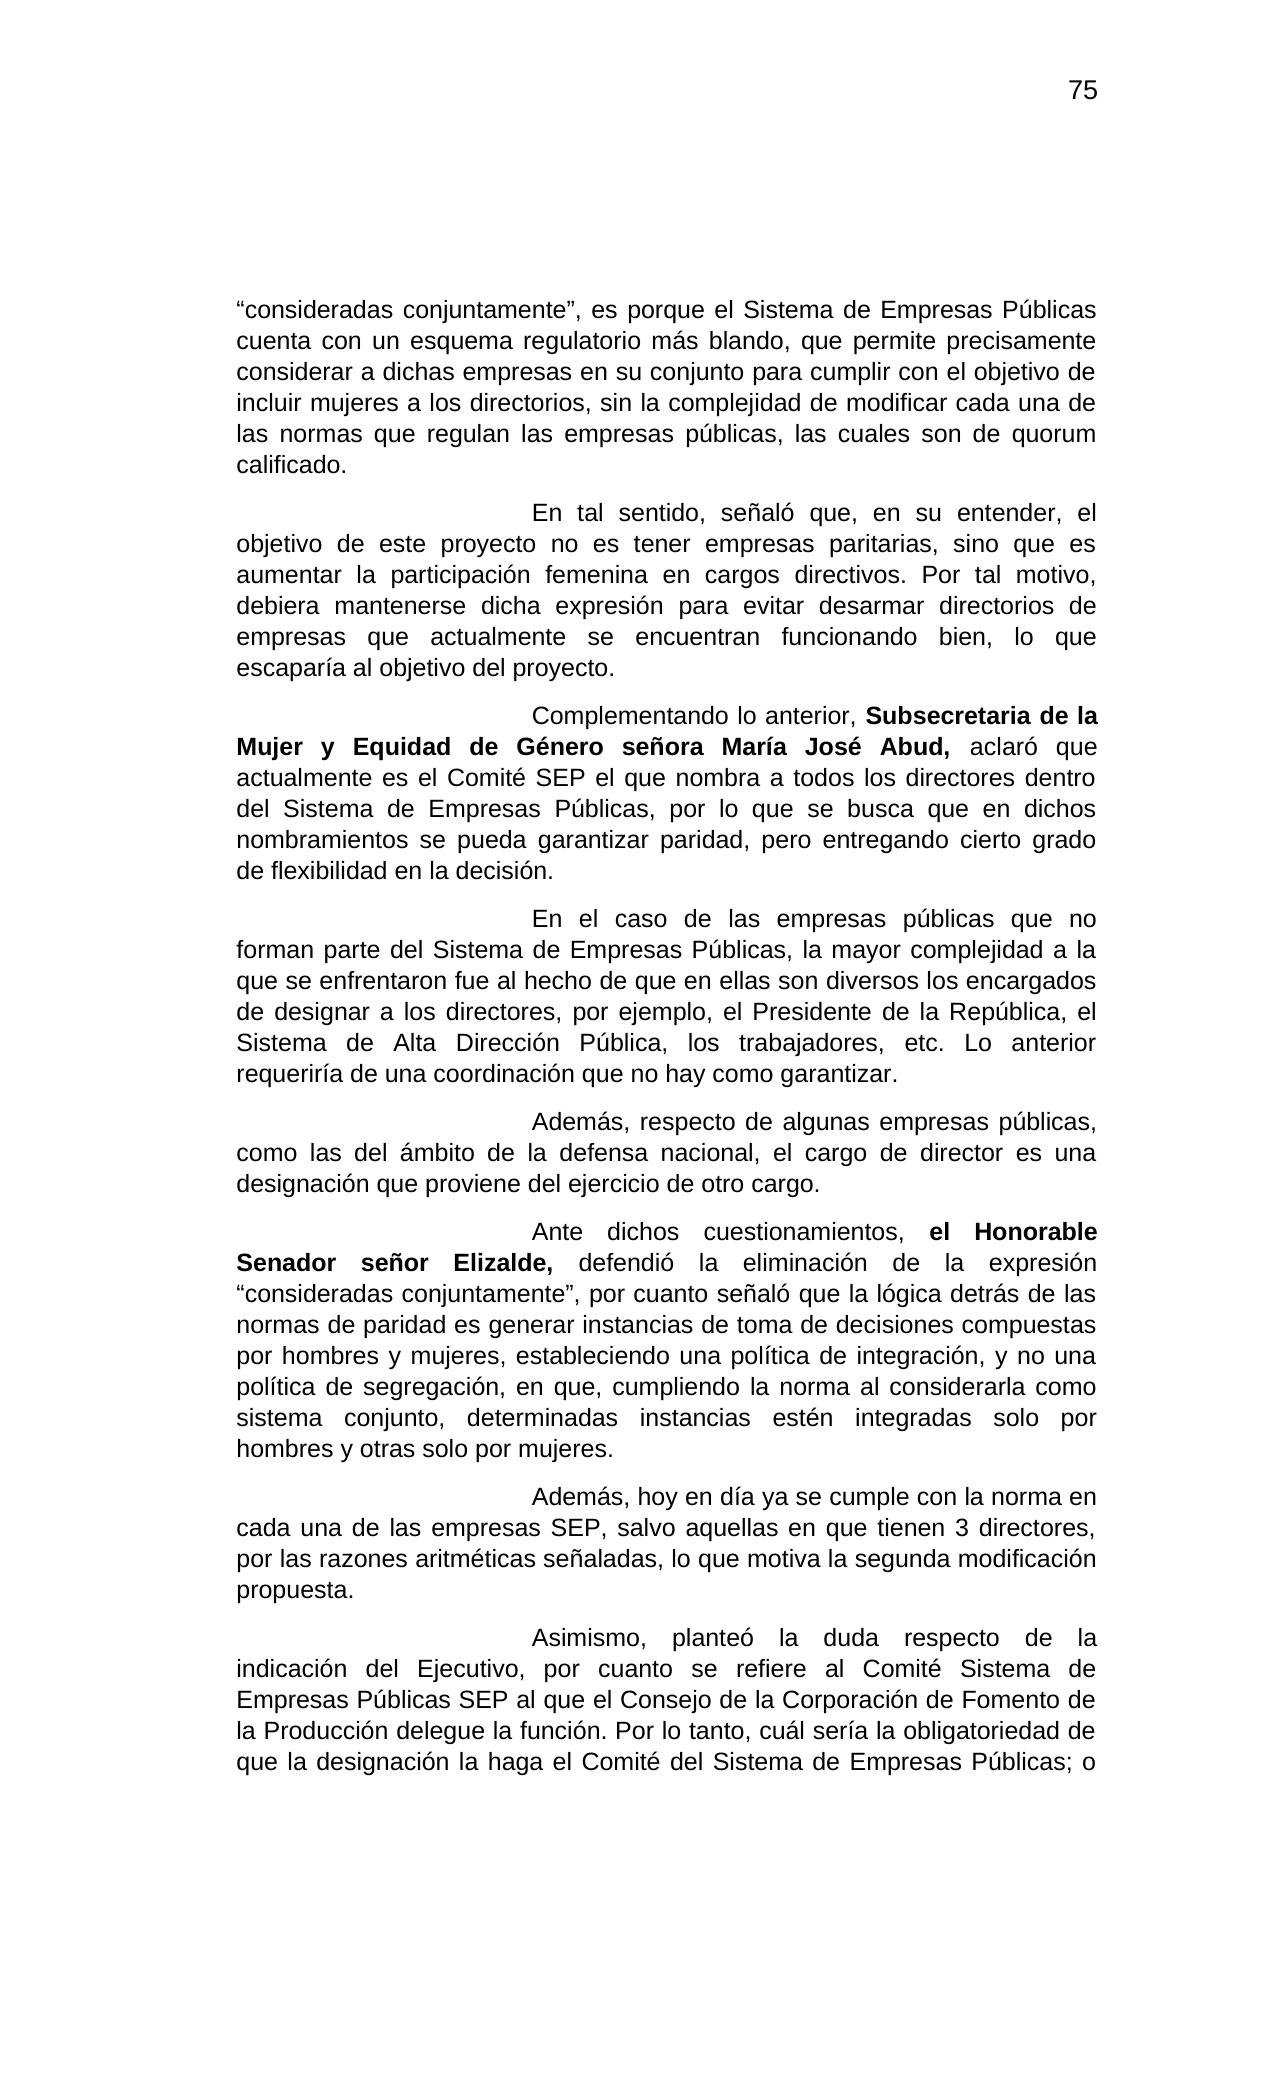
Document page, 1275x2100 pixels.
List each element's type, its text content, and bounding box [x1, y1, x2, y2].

text Además, hoy en día ya se cumple con la norma en cada una de las empresas SEP, salvo aquellas en que tienen 3 directores, por las razones aritméticas señaladas, lo que motiva la segunda modificación propuesta. [236, 1482, 1098, 1604]
text Ante dichos cuestionamientos, el Honorable Senador señor Elizalde, defendió la eliminación de la expresión “consideradas conjuntamente”, por cuanto señaló que la lógica detrás de las normas de paridad es generar instancias de toma de decisiones compuestas por hombres y mujeres, estableciendo una política de integración, y no una política de segregación, en que, cumpliendo la norma al considerarla como sistema conjunto, determinadas instancias estén integradas solo por hombres y otras solo por mujeres. [236, 1217, 1098, 1463]
text En tal sentido, señaló que, en su entender, el objetivo de este proyecto no es tener empresas paritarias, sino que es aumentar la participación femenina en cargos directivos. Por tal motivo, debiera mantenerse dicha expresión para evitar desarmar directorios de empresas que actualmente se encuentran funcionando bien, lo que escaparía al objetivo del proyecto. [236, 498, 1098, 682]
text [236, 295, 1098, 479]
text Complementando lo anterior, Subsecretaria de la Mujer y Equidad de Género señora María José Abud, aclaró que actualmente es el Comité SEP el que nombra a todos los directores dentro del Sistema de Empresas Públicas, por lo que se busca que en dichos nombramientos se pueda garantizar paridad, pero entregando cierto grado de flexibilidad en la decisión. [236, 701, 1098, 885]
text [236, 1623, 1098, 1776]
text Además, respecto de algunas empresas públicas, como las del ámbito de la defensa nacional, el cargo de director es una designación que proviene del ejercicio de otro cargo. [236, 1107, 1098, 1198]
text En el caso de las empresas públicas que no forman parte del Sistema de Empresas Públicas, la mayor complejidad a la que se enfrentaron fue al hecho de que en ellas son diversos los encargados de designar a los directores, por ejemplo, el Presidente de la República, el Sistema de Alta Dirección Pública, los trabajadores, etc. Lo anterior requeriría de una coordinación que no hay como garantizar. [236, 904, 1098, 1088]
